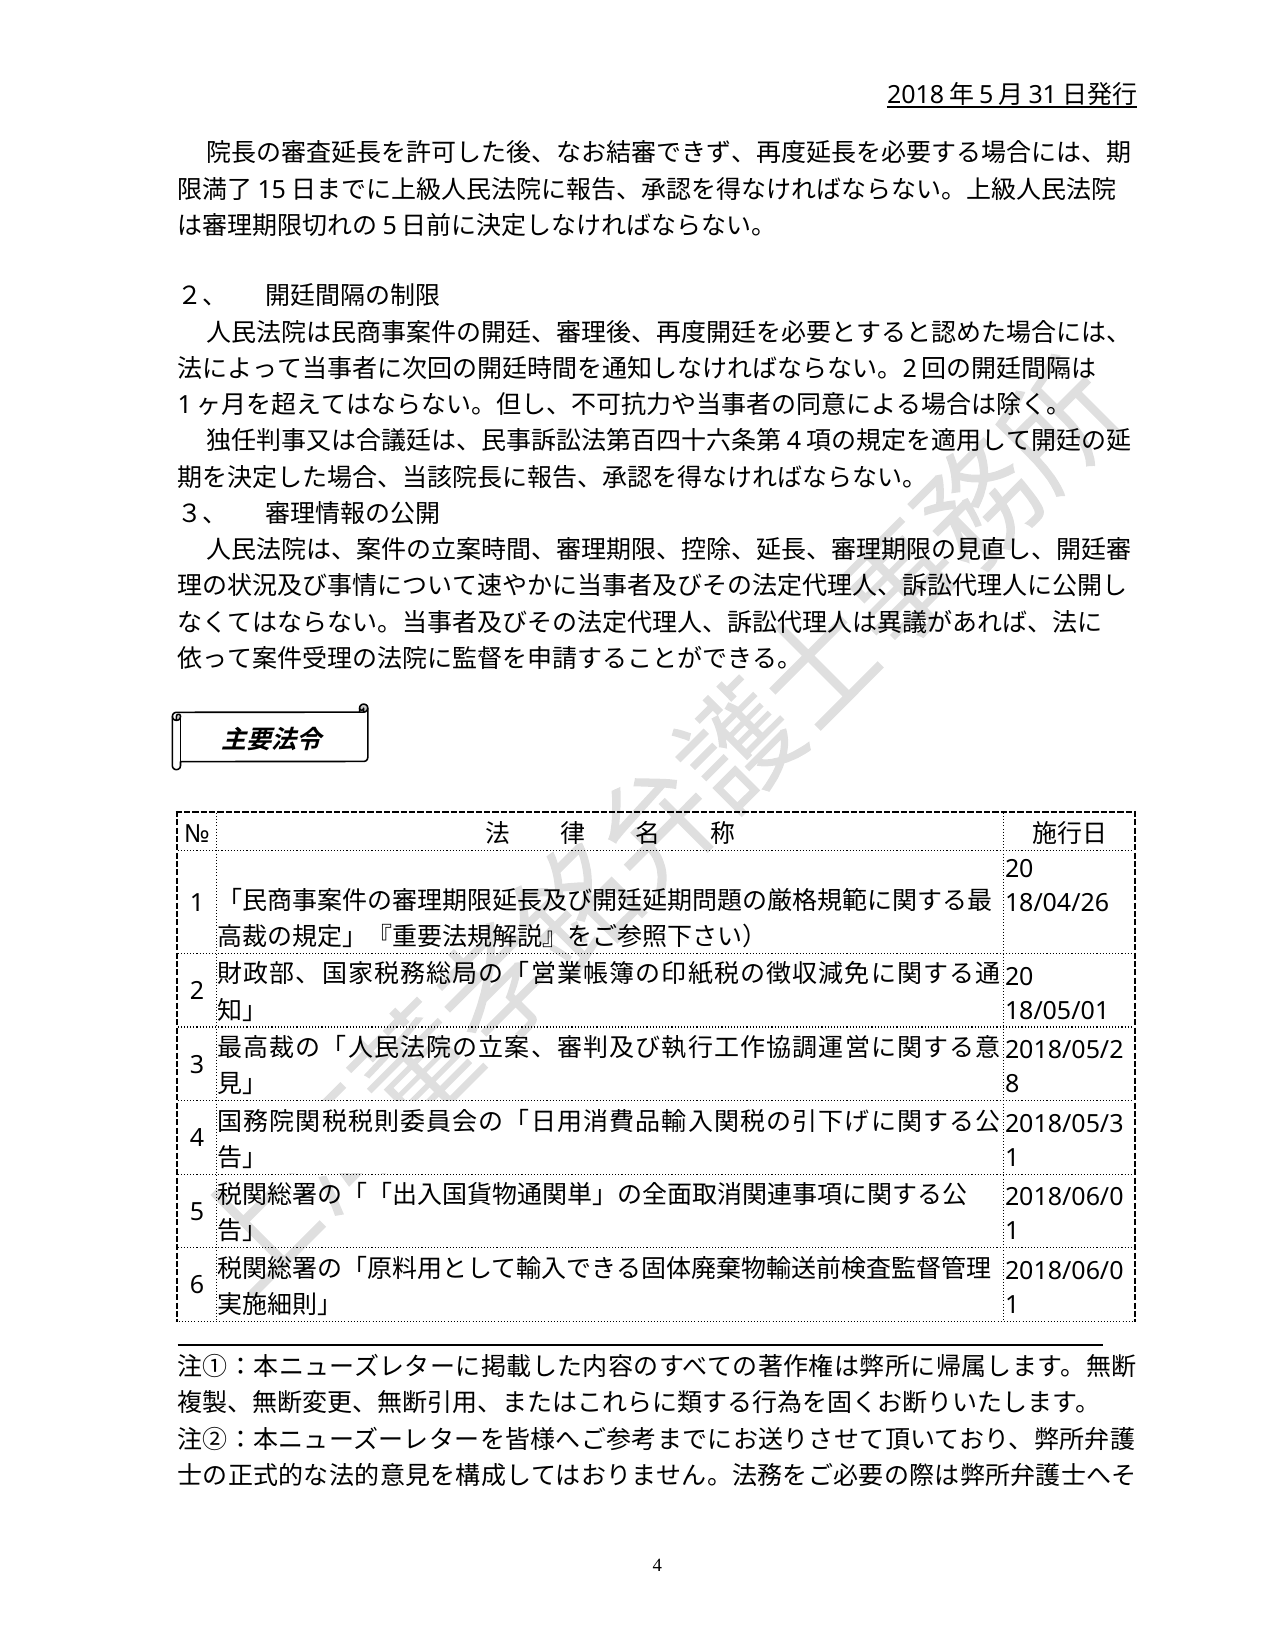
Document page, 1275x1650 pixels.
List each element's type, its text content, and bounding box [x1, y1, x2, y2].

table_header № [177, 811, 216, 849]
table_cell 2018/05/31 [1004, 1100, 1135, 1173]
table_cell 最高裁の「人民法院の立案、審判及び執行工作協調運営に関する意見」 [216, 1026, 1004, 1100]
table_cell 1 [177, 850, 216, 953]
table_cell 税関総署の「原料用として輸入できる固体廃棄物輸送前検査監督管理実施細則」 [216, 1247, 1004, 1321]
table_cell 2 [177, 953, 216, 1026]
text 人民法院は民商事案件の開廷、審理後、再度開廷を必要とすると認めた場合には、法によって当事者に次回の開廷時間を通知しなければならない。2回の開廷間隔は1ヶ月を超えてはならない。但し、不可抗力や当事者の同意による場合は除く。 [177, 312, 1137, 421]
text 院長の審査延長を許可した後、なお結審できず、再度延長を必要する場合には、期限満了15日までに上級人民法院に報告、承認を得なければならない。上級人民法院は審理期限切れの5日前に決定しなければならない。 [177, 133, 1137, 242]
table_cell 財政部、国家税務総局の「営業帳簿の印紙税の徴収減免に関する通知」 [216, 953, 1004, 1026]
table_cell 「民商事案件の審理期限延長及び開廷延期問題の厳格規範に関する最高裁の規定」『重要法規解説』をご参照下さい） [216, 850, 1004, 953]
list 審理情報の公開 [177, 493, 1137, 529]
table_cell 税関総署の「「出入国貨物通関単」の全面取消関連事項に関する公告」 [216, 1174, 1004, 1247]
table_cell 2018/05/28 [1004, 1026, 1135, 1100]
list 開廷間隔の制限 [177, 276, 1137, 312]
table_cell 2018/06/01 [1004, 1247, 1135, 1321]
table_cell 4 [177, 1100, 216, 1173]
table_cell 2018/04/26 [1004, 850, 1135, 953]
text 人民法院は、案件の立案時間、審理期限、控除、延長、審理期限の見直し、開廷審理の状況及び事情について速やかに当事者及びその法定代理人、訴訟代理人に公開しなくてはならない。当事者及びその法定代理人、訴訟代理人は異議があれば、法に依って案件受理の法院に監督を申請することができる。 [177, 529, 1137, 674]
table_cell 2018/05/01 [1004, 953, 1135, 1026]
table_cell 6 [177, 1247, 216, 1321]
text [177, 1419, 1137, 1492]
table_header 法 律 名 称 [216, 811, 1004, 849]
table_cell 2018/06/01 [1004, 1174, 1135, 1247]
text 独任判事又は合議廷は、民事訴訟法第百四十六条第4項の規定を適用して開廷の延期を決定した場合、当該院長に報告、承認を得なければならない。 [177, 421, 1137, 493]
table_cell 3 [177, 1026, 216, 1100]
text 注①：本ニューズレターに掲載した内容のすべての著作権は弊所に帰属します。無断複製、無断変更、無断引用、またはこれらに類する行為を固くお断りいたします。 [177, 1347, 1137, 1419]
table_header 施行日 [1004, 811, 1135, 849]
table_cell 5 [177, 1174, 216, 1247]
